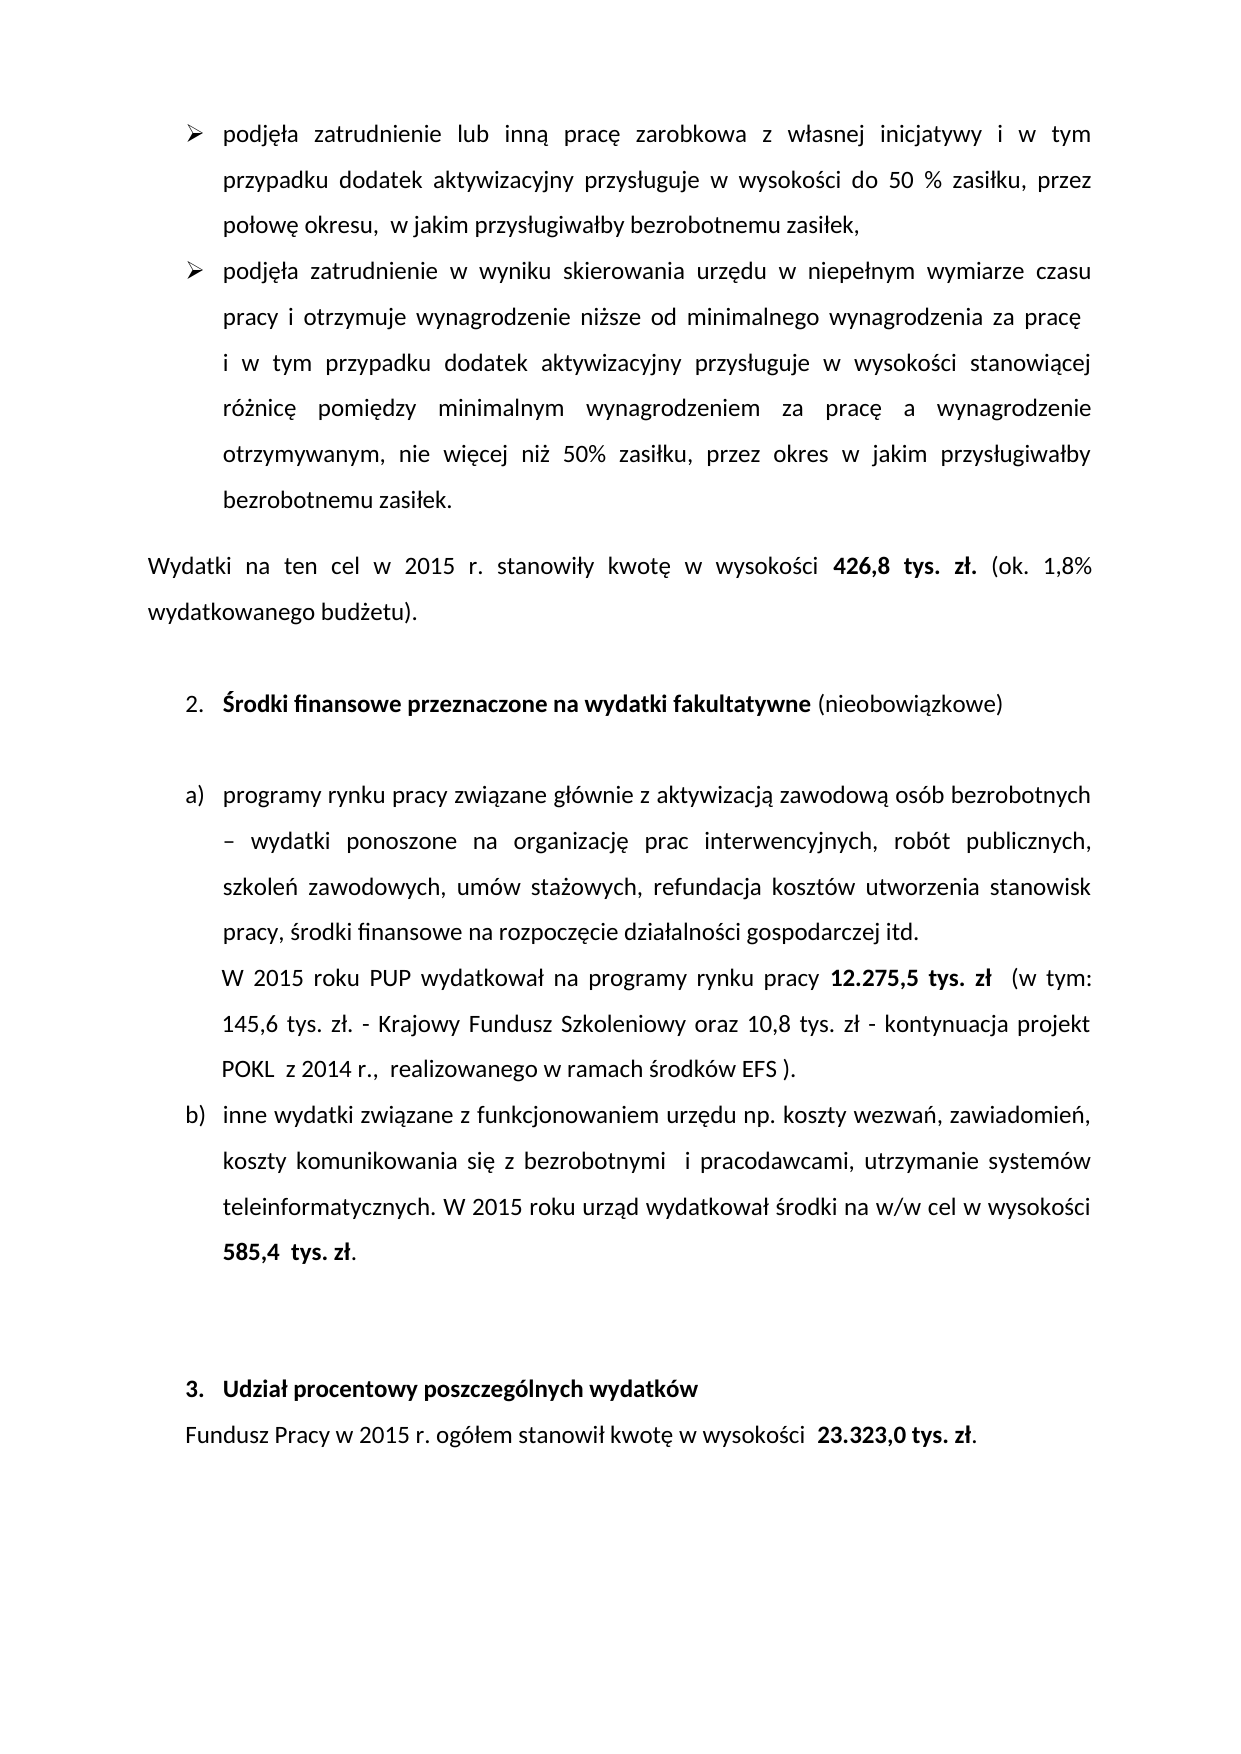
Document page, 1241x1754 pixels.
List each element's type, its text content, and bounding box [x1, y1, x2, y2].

list Środki finansowe przeznaczone na wydatki fakultatywne (nieobowiązkowe) [185, 688, 1092, 718]
text Fundusz Pracy w 2015 r. ogółem stanowił kwotę w wysokości 23.323,0 tys. zł. [185, 1419, 1092, 1450]
text Wydatki na ten cel w 2015 r. stanowiły kwotę w wysokości 426,8 tys. zł. (ok. 1,8% wydatkowanego budżetu). [148, 551, 1092, 627]
list podjęła zatrudnienie w wyniku skierowania urzędu w niepełnym wymiarze czasu pracy i otrzymuje wynagrodzenie niższe od minimalnego wynagrodzenia za pracę i w tym przypadku dodatek aktywizacyjny przysługuje w wysokości stanowiącej różnicę pomiędzy minimalnym wynagrodzeniem za pracę a wynagrodzenie otrzymywanym, nie więcej niż 50% zasiłku, przez okres w jakim przysługiwałby bezrobotnemu zasiłek. [185, 255, 1092, 514]
list podjęła zatrudnienie lub inną pracę zarobkowa z własnej inicjatywy i w tym przypadku dodatek aktywizacyjny przysługuje w wysokości do 50 % zasiłku, przez połowę okresu, w jakim przysługiwałby bezrobotnemu zasiłek, [185, 118, 1092, 240]
text W 2015 roku PUP wydatkował na programy rynku pracy 12.275,5 tys. zł (w tym: 145,6 tys. zł. - Krajowy Fundusz Szkoleniowy oraz 10,8 tys. zł - kontynuacja projekt POKL z 2014 r., realizowanego w ramach środków EFS ). [221, 962, 1092, 1084]
list programy rynku pracy związane głównie z aktywizacją zawodową osób bezrobotnych – wydatki ponoszone na organizację prac interwencyjnych, robót publicznych, szkoleń zawodowych, umów stażowych, refundacja kosztów utworzenia stanowisk pracy, środki finansowe na rozpoczęcie działalności gospodarczej itd. [185, 779, 1092, 947]
list inne wydatki związane z funkcjonowaniem urzędu np. koszty wezwań, zawiadomień, koszty komunikowania się z bezrobotnymi i pracodawcami, utrzymanie systemów teleinformatycznych. W 2015 roku urząd wydatkował środki na w/w cel w wysokości 585,4 tys. zł. [185, 1099, 1092, 1267]
list Udział procentowy poszczególnych wydatków [185, 1374, 1092, 1404]
